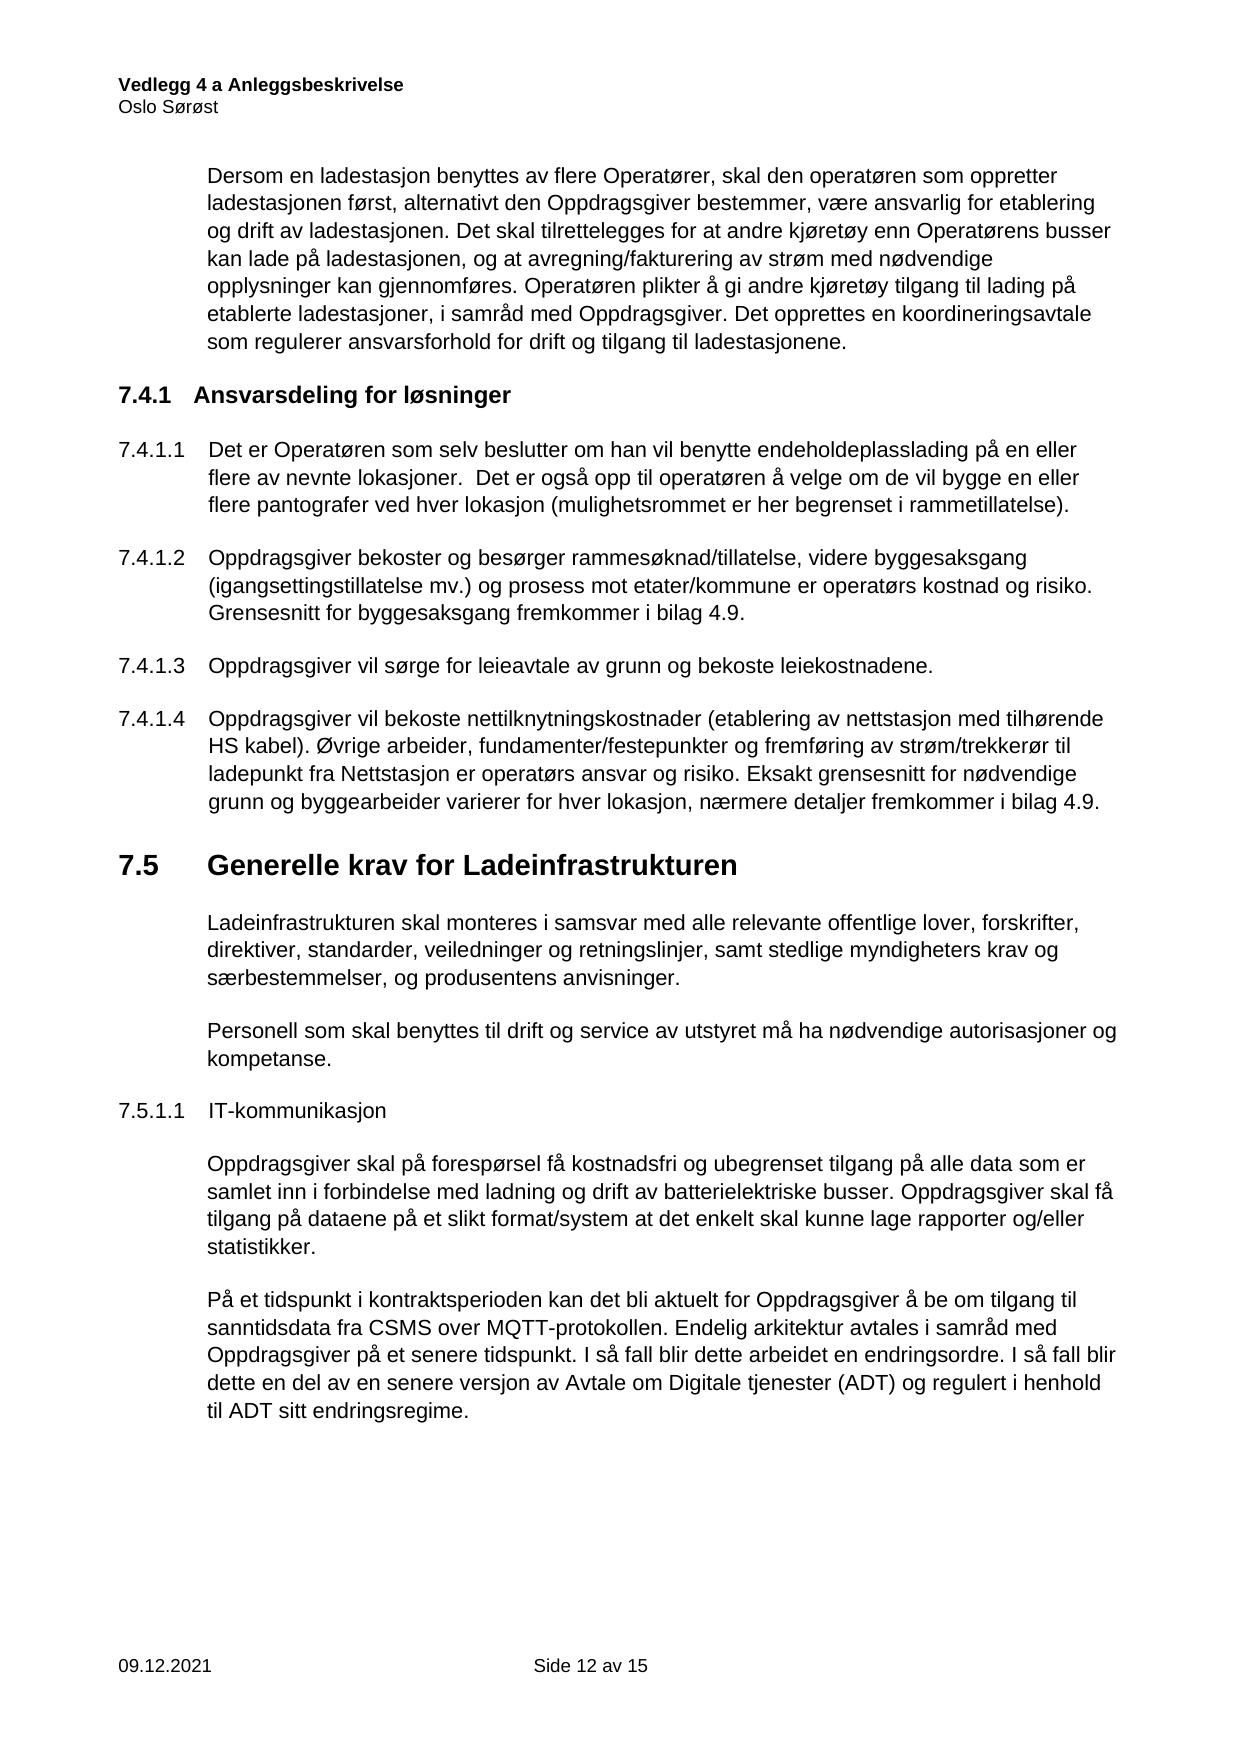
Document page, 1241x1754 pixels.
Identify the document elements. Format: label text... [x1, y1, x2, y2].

subtitle Oppdragsgiver vil sørge for leieavtale av grunn og bekoste leiekostnadene. [118, 653, 1122, 678]
subtitle Ansvarsdeling for løsninger [118, 381, 1122, 409]
text Personell som skal benyttes til drift og service av utstyret må ha nødvendige autorisasjoner og kompetanse. [207, 1018, 1122, 1071]
text Oppdragsgiver skal på forespørsel få kostnadsfri og ubegrenset tilgang på alle data som er samlet inn i forbindelse med ladning og drift av batterielektriske busser. Oppdragsgiver skal få tilgang på dataene på et slikt format/system at det enkelt skal kunne lage rapporter og/eller statistikker. [207, 1151, 1122, 1259]
text Ladeinfrastrukturen skal monteres i samsvar med alle relevante offentlige lover, forskrifter, direktiver, standarder, veiledninger og retningslinjer, samt stedlige myndigheters krav og særbestemmelser, og produsentens anvisninger. [207, 910, 1122, 990]
subtitle Generelle krav for Ladeinfrastrukturen [118, 848, 1122, 881]
subtitle IT-kommunikasjon [118, 1098, 1122, 1123]
text Dersom en ladestasjon benyttes av flere Operatører, skal den operatøren som oppretter ladestasjonen først, alternativt den Oppdragsgiver bestemmer, være ansvarlig for etablering og drift av ladestasjonen. Det skal tilrettelegges for at andre kjøretøy enn Operatørens busser kan lade på ladestasjonen, og at avregning/fakturering av strøm med nødvendige opplysninger kan gjennomføres. Operatøren plikter å gi andre kjøretøy tilgang til lading på etablerte ladestasjoner, i samråd med Oppdragsgiver. Det opprettes en koordineringsavtale som regulerer ansvarsforhold for drift og tilgang til ladestasjonene. [207, 162, 1122, 354]
subtitle Oppdragsgiver bekoster og besørger rammesøknad/tillatelse, videre byggesaksgang (igangsettingstillatelse mv.) og prosess mot etater/kommune er operatørs kostnad og risiko. Grensesnitt for byggesaksgang fremkommer i bilag 4.9. [118, 545, 1122, 626]
subtitle Det er Operatøren som selv beslutter om han vil benytte endeholdeplasslading på en eller flere av nevnte lokasjoner. Det er også opp til operatøren å velge om de vil bygge en eller flere pantografer ved hver lokasjon (mulighetsrommet er her begrenset i rammetillatelse). [118, 437, 1122, 517]
subtitle Oppdragsgiver vil bekoste nettilknytningskostnader (etablering av nettstasjon med tilhørende HS kabel). Øvrige arbeider, fundamenter/festepunkter og fremføring av strøm/trekkerør til ladepunkt fra Nettstasjon er operatørs ansvar og risiko. Eksakt grensesnitt for nødvendige grunn og byggearbeider varierer for hver lokasjon, nærmere detaljer fremkommer i bilag 4.9. [118, 706, 1122, 814]
text På et tidspunkt i kontraktsperioden kan det bli aktuelt for Oppdragsgiver å be om tilgang til sanntidsdata fra CSMS over MQTT-protokollen. Endelig arkitektur avtales i samråd med Oppdragsgiver på et senere tidspunkt. I så fall blir dette arbeidet en endringsordre. I så fall blir dette en del av en senere versjon av Avtale om Digitale tjenester (ADT) og regulert i henhold til ADT sitt endringsregime. [207, 1287, 1122, 1423]
